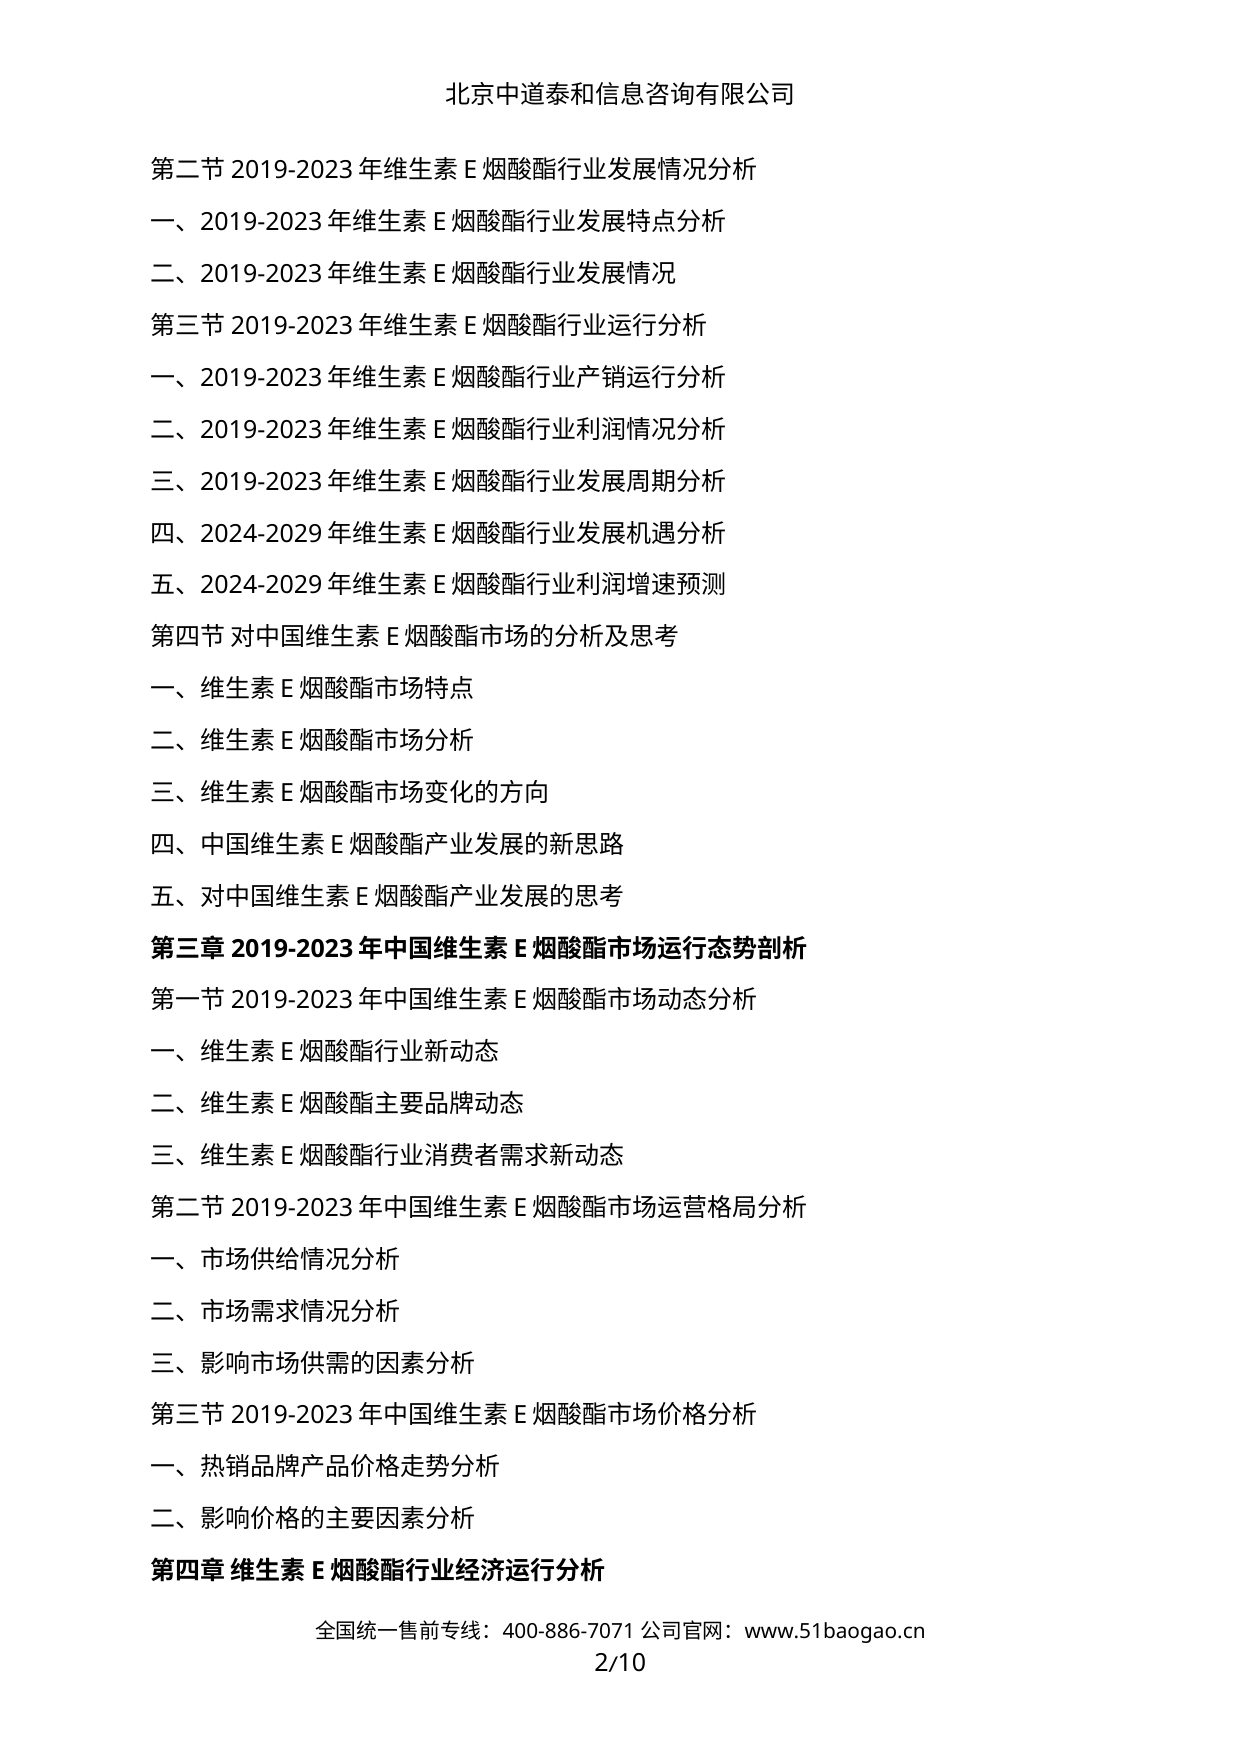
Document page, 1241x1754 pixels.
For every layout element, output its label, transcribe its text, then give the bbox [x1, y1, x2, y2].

text 第三节 2019-2023年中国维生素E烟酸酯市场价格分析 [150, 1395, 1090, 1431]
text 第四章 维生素E烟酸酯行业经济运行分析 [150, 1551, 1090, 1587]
text 第一节 2019-2023年中国维生素E烟酸酯市场动态分析 [150, 980, 1090, 1016]
text 五、2024-2029年维生素E烟酸酯行业利润增速预测 [150, 565, 1090, 601]
text 二、2019-2023年维生素E烟酸酯行业利润情况分析 [150, 409, 1090, 446]
text 一、2019-2023年维生素E烟酸酯行业产销运行分析 [150, 357, 1090, 394]
text 一、维生素E烟酸酯市场特点 [150, 669, 1090, 705]
text 一、2019-2023年维生素E烟酸酯行业发展特点分析 [150, 202, 1090, 238]
text 第二节 2019-2023年维生素E烟酸酯行业发展情况分析 [150, 150, 1090, 186]
text 二、维生素E烟酸酯市场分析 [150, 721, 1090, 757]
text 四、中国维生素E烟酸酯产业发展的新思路 [150, 824, 1090, 861]
text 三、2019-2023年维生素E烟酸酯行业发展周期分析 [150, 461, 1090, 497]
text 一、市场供给情况分析 [150, 1239, 1090, 1276]
text 四、2024-2029年维生素E烟酸酯行业发展机遇分析 [150, 513, 1090, 549]
text 第三节 2019-2023年维生素E烟酸酯行业运行分析 [150, 306, 1090, 342]
text 一、热销品牌产品价格走势分析 [150, 1447, 1090, 1483]
text 第四节 对中国维生素E烟酸酯市场的分析及思考 [150, 617, 1090, 653]
text 三、影响市场供需的因素分析 [150, 1343, 1090, 1379]
text 一、维生素E烟酸酯行业新动态 [150, 1032, 1090, 1068]
text 第三章 2019-2023年中国维生素E烟酸酯市场运行态势剖析 [150, 928, 1090, 964]
text 第二节 2019-2023年中国维生素E烟酸酯市场运营格局分析 [150, 1187, 1090, 1224]
text 三、维生素E烟酸酯行业消费者需求新动态 [150, 1136, 1090, 1172]
text 二、2019-2023年维生素E烟酸酯行业发展情况 [150, 254, 1090, 290]
text 五、对中国维生素E烟酸酯产业发展的思考 [150, 876, 1090, 912]
text 二、市场需求情况分析 [150, 1291, 1090, 1327]
text 二、影响价格的主要因素分析 [150, 1499, 1090, 1535]
text 二、维生素E烟酸酯主要品牌动态 [150, 1084, 1090, 1120]
text 三、维生素E烟酸酯市场变化的方向 [150, 772, 1090, 809]
